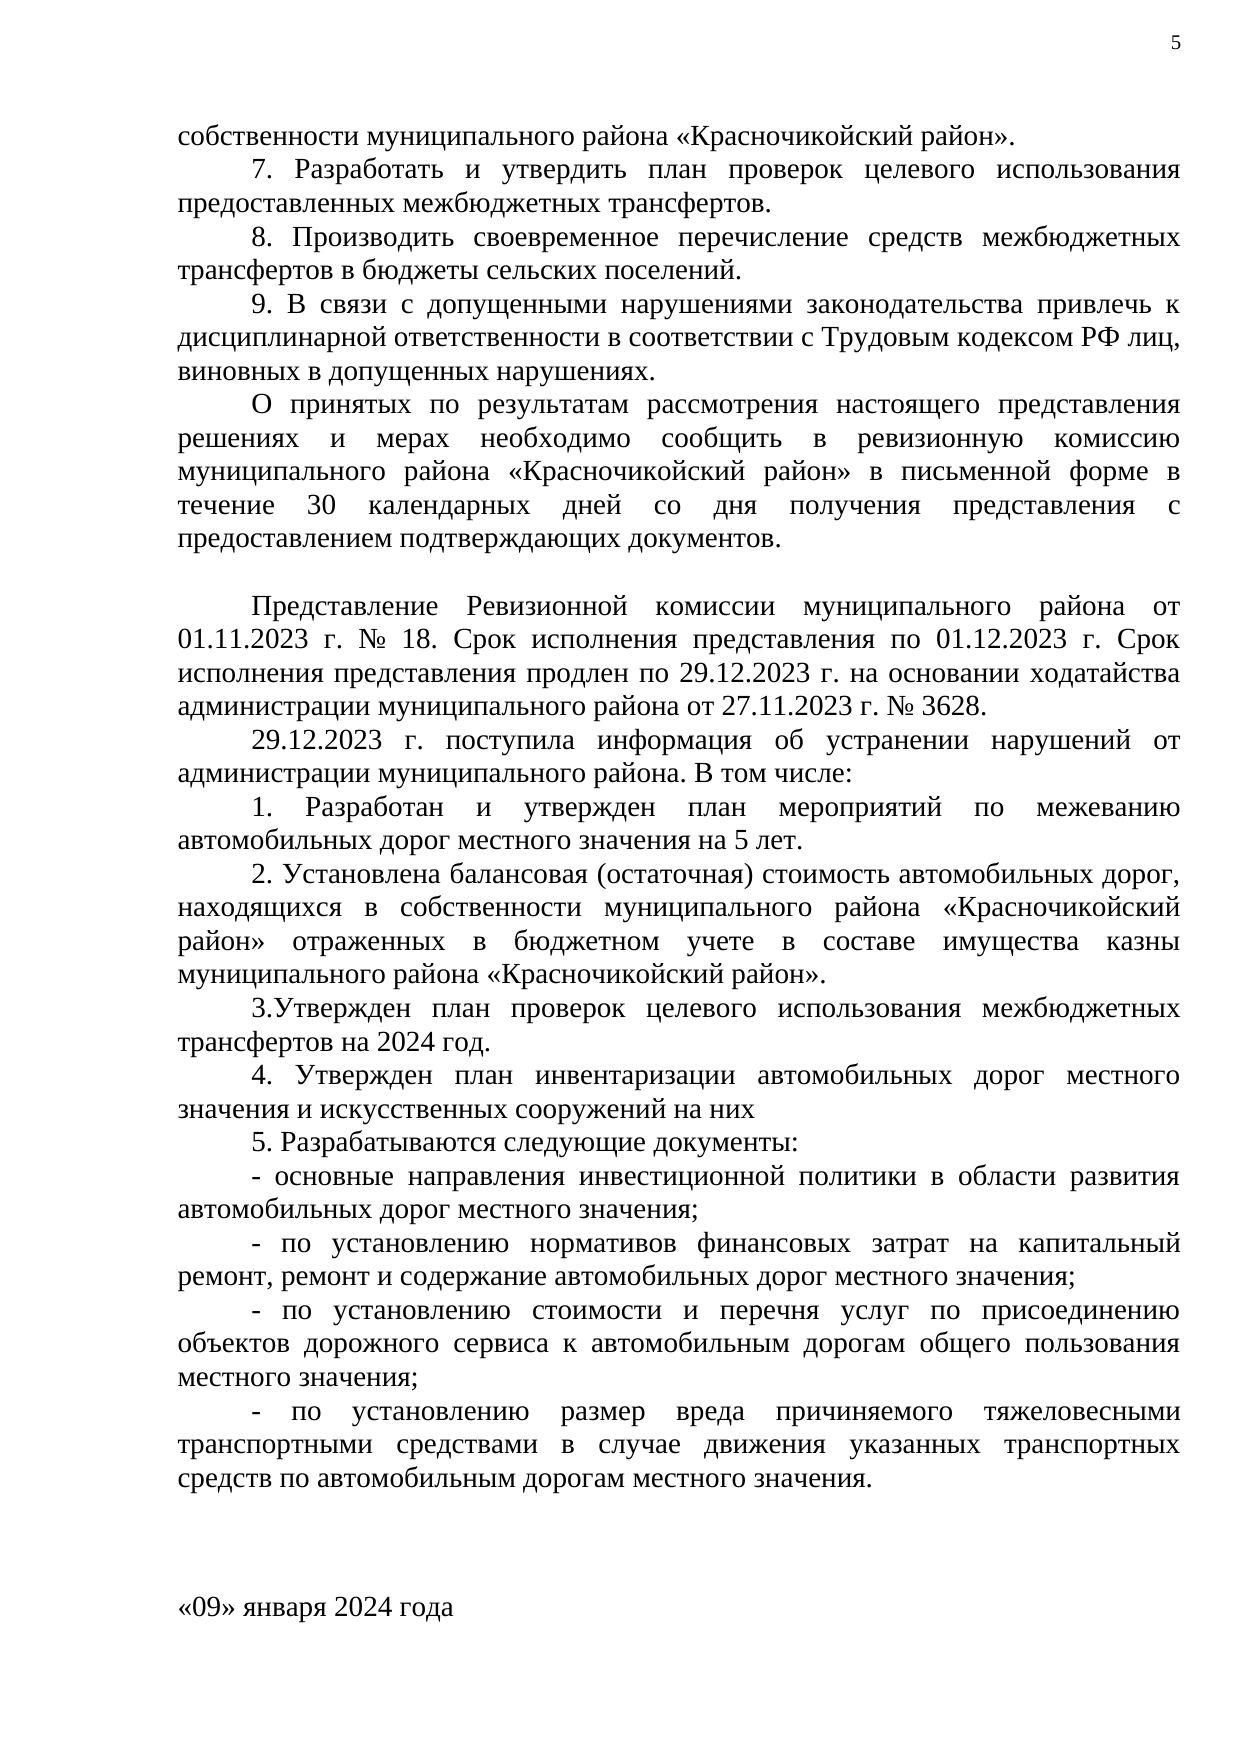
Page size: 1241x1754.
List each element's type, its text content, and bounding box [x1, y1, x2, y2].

text «09» января 2024 года [177, 1589, 1181, 1623]
text 7. Разработать и утвердить план проверок целевого использования предоставленных межбюджетных трансфертов. [177, 152, 1181, 219]
text 29.12.2023 г. поступила информация об устранении нарушений от администрации муниципального района. В том числе: [177, 722, 1181, 789]
text 8. Производить своевременное перечисление средств межбюджетных трансфертов в бюджеты сельских поселений. [177, 219, 1181, 286]
text - по установлению размер вреда причиняемого тяжеловесными транспортными средствами в случае движения указанных транспортных средств по автомобильным дорогам местного значения. [177, 1393, 1181, 1493]
text О принятых по результатам рассмотрения настоящего представления решениях и мерах необходимо сообщить в ревизионную комиссию муниципального района «Красночикойский район» в письменной форме в течение 30 календарных дней со дня получения представления с предоставлением подтверждающих документов. [177, 386, 1181, 554]
text - по установлению стоимости и перечня услуг по присоединению объектов дорожного сервиса к автомобильным дорогам общего пользования местного значения; [177, 1292, 1181, 1393]
text - по установлению нормативов финансовых затрат на капитальный ремонт, ремонт и содержание автомобильных дорог местного значения; [177, 1225, 1181, 1292]
text 9. В связи с допущенными нарушениями законодательства привлечь к дисциплинарной ответственности в соответствии с Трудовым кодексом РФ лиц, виновных в допущенных нарушениях. [177, 286, 1181, 386]
text - основные направления инвестиционной политики в области развития автомобильных дорог местного значения; [177, 1158, 1181, 1225]
text 1. Разработан и утвержден план мероприятий по межеванию автомобильных дорог местного значения на 5 лет. [177, 789, 1181, 856]
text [177, 118, 1181, 152]
text 4. Утвержден план инвентаризации автомобильных дорог местного значения и искусственных сооружений на них [177, 1057, 1181, 1124]
text 3.Утвержден план проверок целевого использования межбюджетных трансфертов на 2024 год. [177, 990, 1181, 1057]
text 2. Установлена балансовая (остаточная) стоимость автомобильных дорог, находящихся в собственности муниципального района «Красночикойский район» отраженных в бюджетном учете в составе имущества казны муниципального района «Красночикойский район». [177, 856, 1181, 990]
text Представление Ревизионной комиссии муниципального района от 01.11.2023 г. № 18. Срок исполнения представления по 01.12.2023 г. Срок исполнения представления продлен по 29.12.2023 г. на основании ходатайства администрации муниципального района от 27.11.2023 г. № 3628. [177, 588, 1181, 722]
text 5. Разрабатываются следующие документы: [177, 1124, 1181, 1158]
